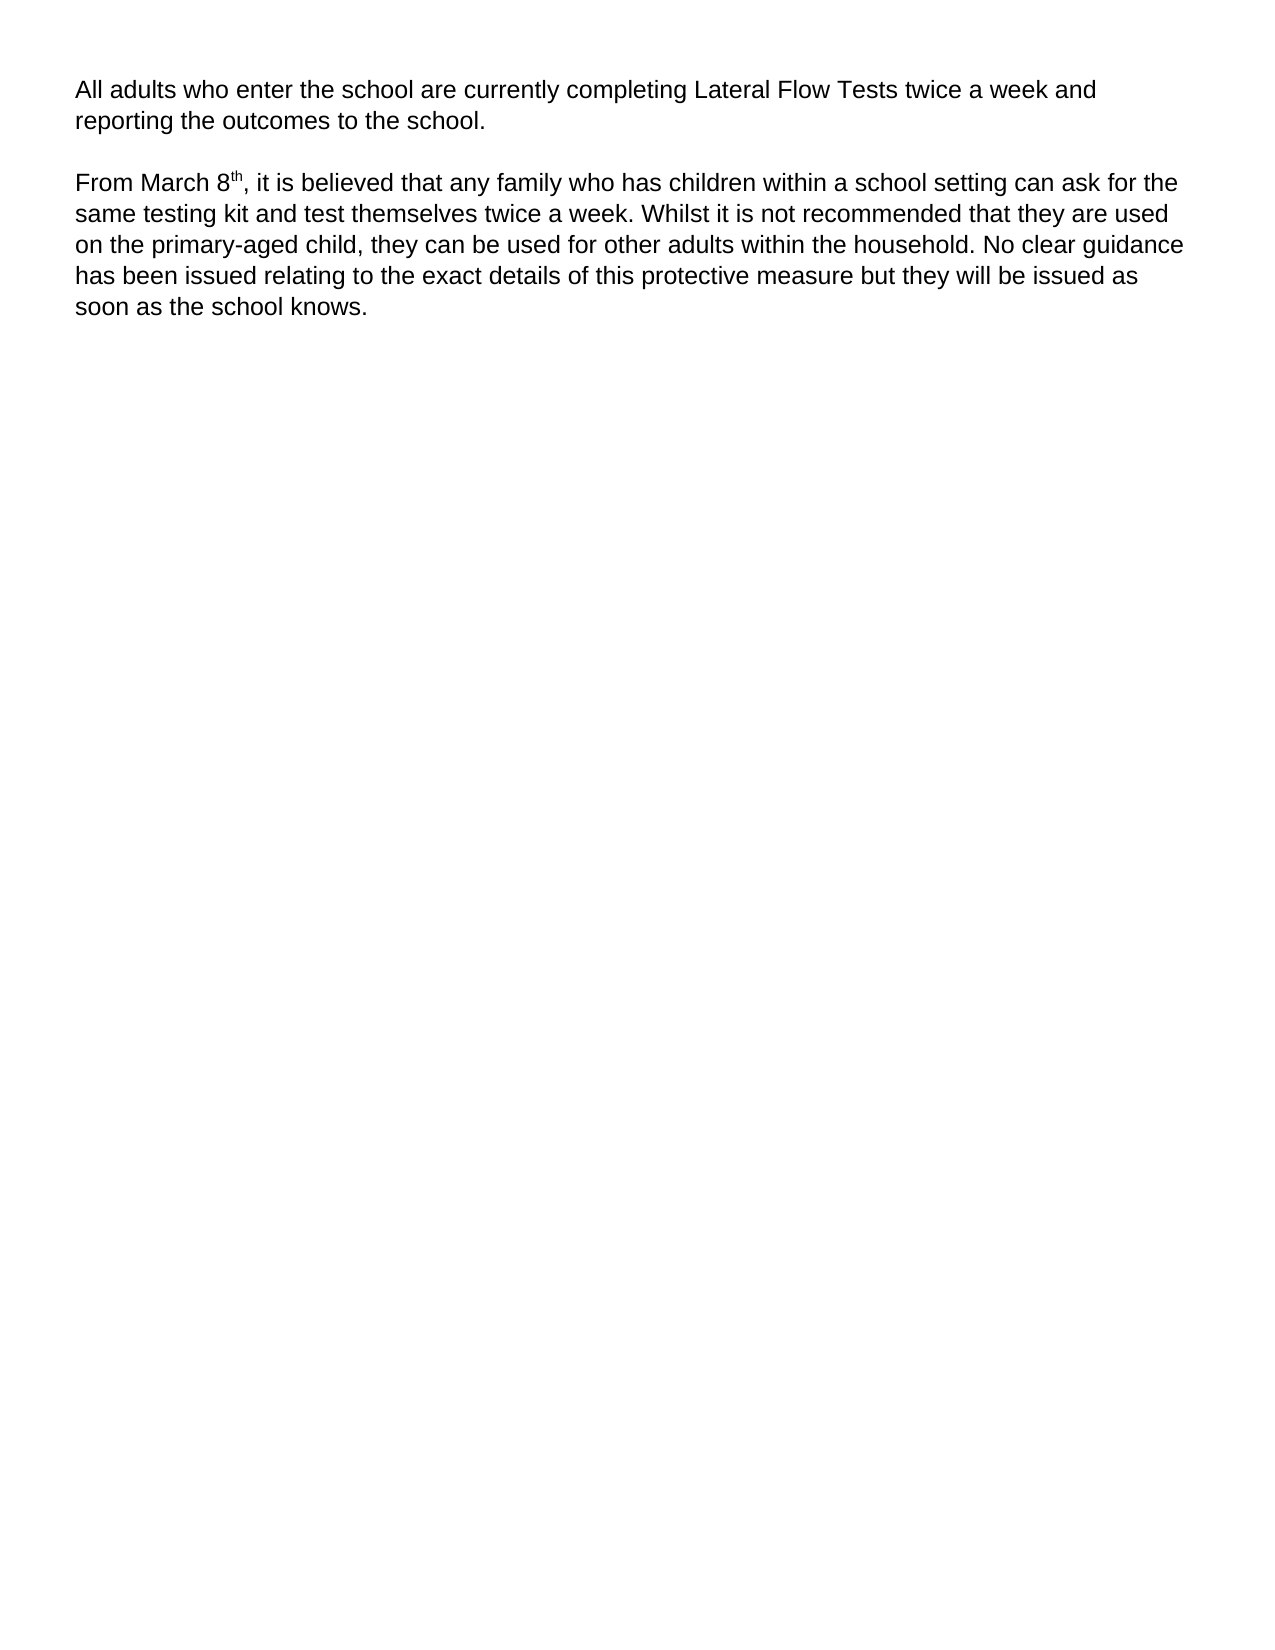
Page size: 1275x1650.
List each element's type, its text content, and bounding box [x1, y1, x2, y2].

text From March 8th, it is believed that any family who has children within a school setting can ask for the same testing kit and test themselves twice a week. Whilst it is not recommended that they are used on the primary-aged child, they can be used for other adults within the household. No clear guidance has been issued relating to the exact details of this protective measure but they will be issued as soon as the school knows. [75, 168, 1199, 321]
text All adults who enter the school are currently completing Lateral Flow Tests twice a week and reporting the outcomes to the school. [75, 75, 1199, 135]
